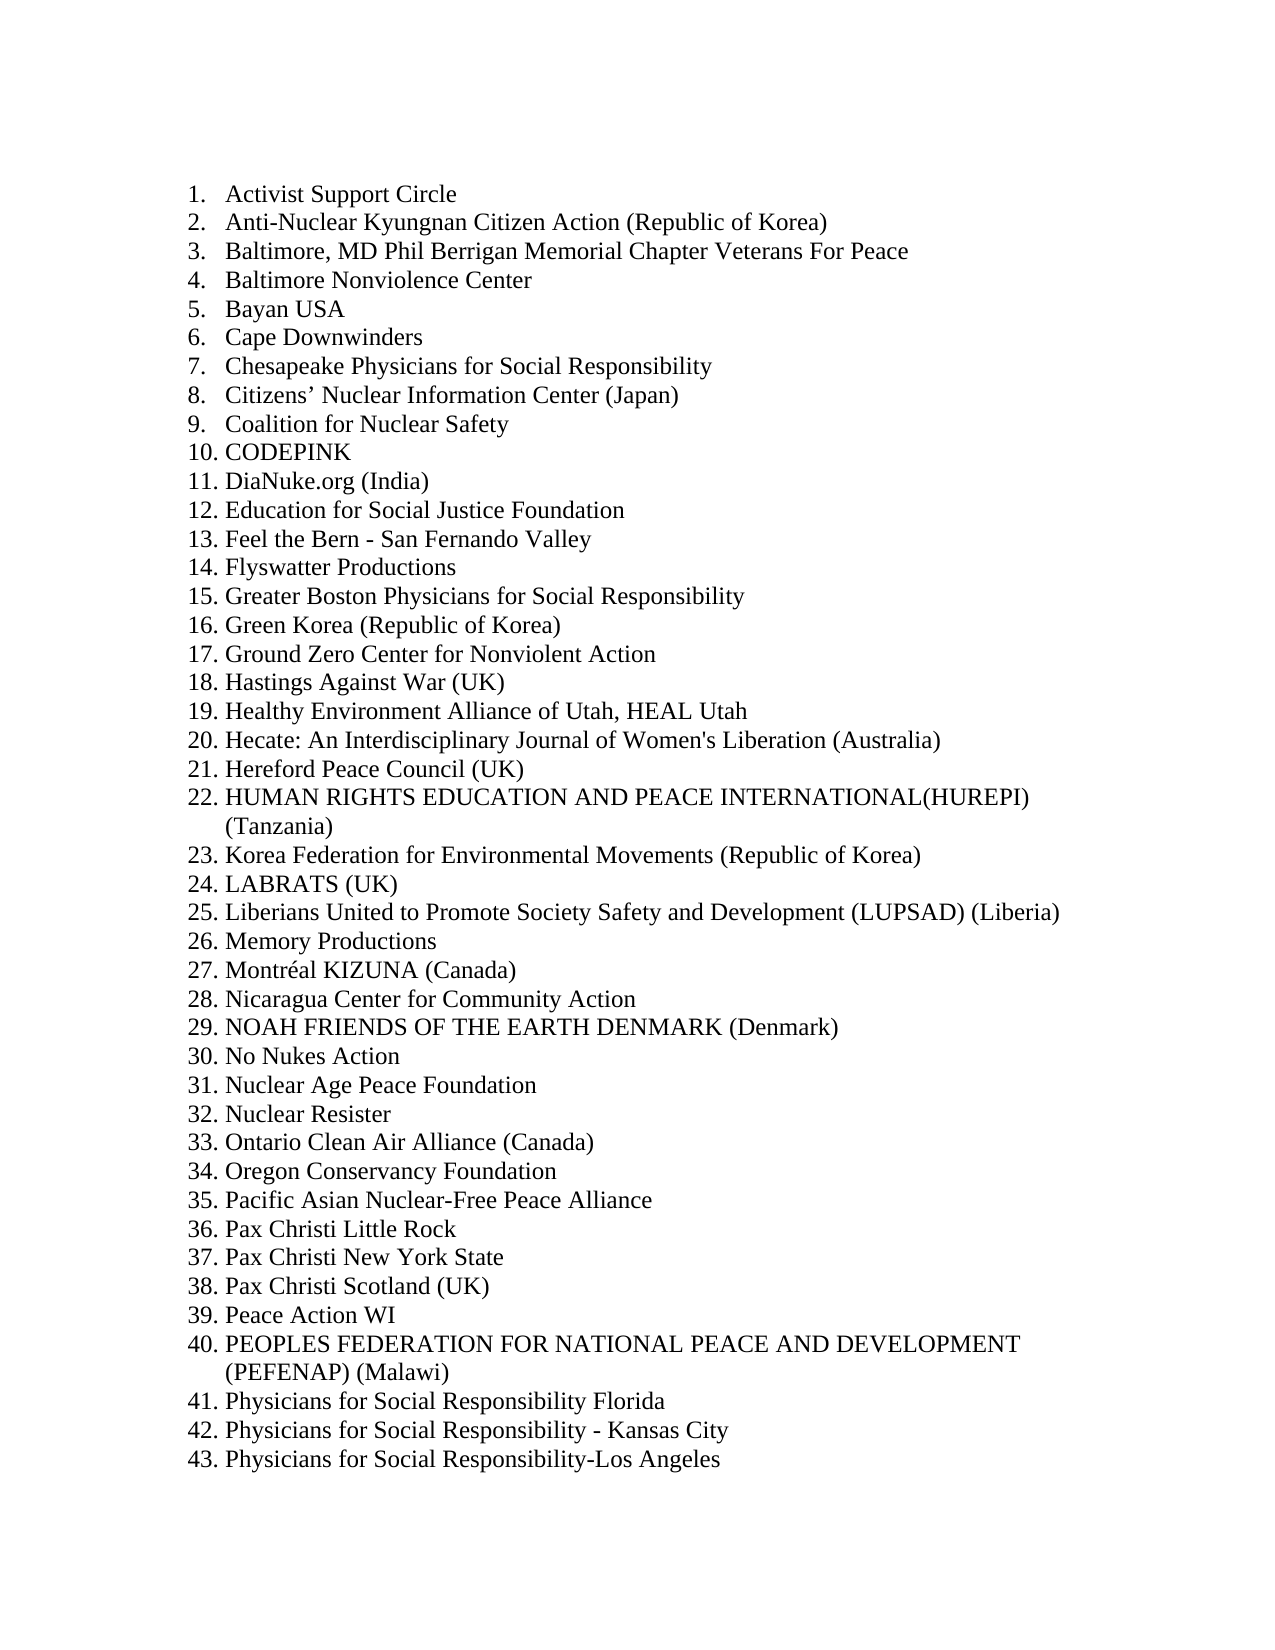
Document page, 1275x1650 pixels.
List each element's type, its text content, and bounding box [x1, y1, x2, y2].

list Baltimore Nonviolence Center [187, 265, 1125, 294]
list Citizens’ Nuclear Information Center (Japan) [187, 380, 1125, 409]
list Peace Action WI [187, 1300, 1125, 1329]
list Hastings Against War (UK) [187, 667, 1125, 696]
list Activist Support Circle [187, 179, 1125, 207]
list Baltimore, MD Phil Berrigan Memorial Chapter Veterans For Peace [187, 236, 1125, 265]
list Healthy Environment Alliance of Utah, HEAL Utah [187, 696, 1125, 725]
list HUMAN RIGHTS EDUCATION AND PEACE INTERNATIONAL(HUREPI) (Tanzania) [187, 782, 1125, 840]
list Hereford Peace Council (UK) [187, 754, 1125, 782]
list CODEPINK [187, 437, 1125, 466]
list Oregon Conservancy Foundation [187, 1156, 1125, 1185]
list Montréal KIZUNA (Canada) [187, 955, 1125, 984]
list NOAH FRIENDS OF THE EARTH DENMARK (Denmark) [187, 1012, 1125, 1041]
list Ground Zero Center for Nonviolent Action [187, 639, 1125, 667]
list Memory Productions [187, 926, 1125, 955]
list Flyswatter Productions [187, 552, 1125, 581]
list Physicians for Social Responsibility - Kansas City [187, 1415, 1125, 1444]
list Green Korea (Republic of Korea) [187, 610, 1125, 639]
list Liberians United to Promote Society Safety and Development (LUPSAD) (Liberia) [187, 897, 1125, 926]
list No Nukes Action [187, 1041, 1125, 1070]
list Nuclear Resister [187, 1099, 1125, 1127]
list LABRATS (UK) [187, 869, 1125, 897]
list Anti-Nuclear Kyungnan Citizen Action (Republic of Korea) [187, 207, 1125, 236]
list Pacific Asian Nuclear-Free Peace Alliance [187, 1185, 1125, 1214]
list Ontario Clean Air Alliance (Canada) [187, 1127, 1125, 1156]
list Nicaragua Center for Community Action [187, 984, 1125, 1012]
list Bayan USA [187, 294, 1125, 322]
list Pax Christi Little Rock [187, 1214, 1125, 1242]
list Pax Christi Scotland (UK) [187, 1271, 1125, 1300]
list Pax Christi New York State [187, 1242, 1125, 1271]
list Greater Boston Physicians for Social Responsibility [187, 581, 1125, 610]
list DiaNuke.org (India) [187, 466, 1125, 495]
list Physicians for Social Responsibility-Los Angeles [187, 1444, 1125, 1472]
list Korea Federation for Environmental Movements (Republic of Korea) [187, 840, 1125, 869]
list Cape Downwinders [187, 322, 1125, 351]
list Chesapeake Physicians for Social Responsibility [187, 351, 1125, 380]
list Education for Social Justice Foundation [187, 495, 1125, 524]
list Coalition for Nuclear Safety [187, 409, 1125, 437]
list PEOPLES FEDERATION FOR NATIONAL PEACE AND DEVELOPMENT (PEFENAP) (Malawi) [187, 1329, 1125, 1386]
list Hecate: An Interdisciplinary Journal of Women's Liberation (Australia) [187, 725, 1125, 754]
list Physicians for Social Responsibility Florida [187, 1386, 1125, 1415]
list Feel the Bern - San Fernando Valley [187, 524, 1125, 552]
list Nuclear Age Peace Foundation [187, 1070, 1125, 1099]
